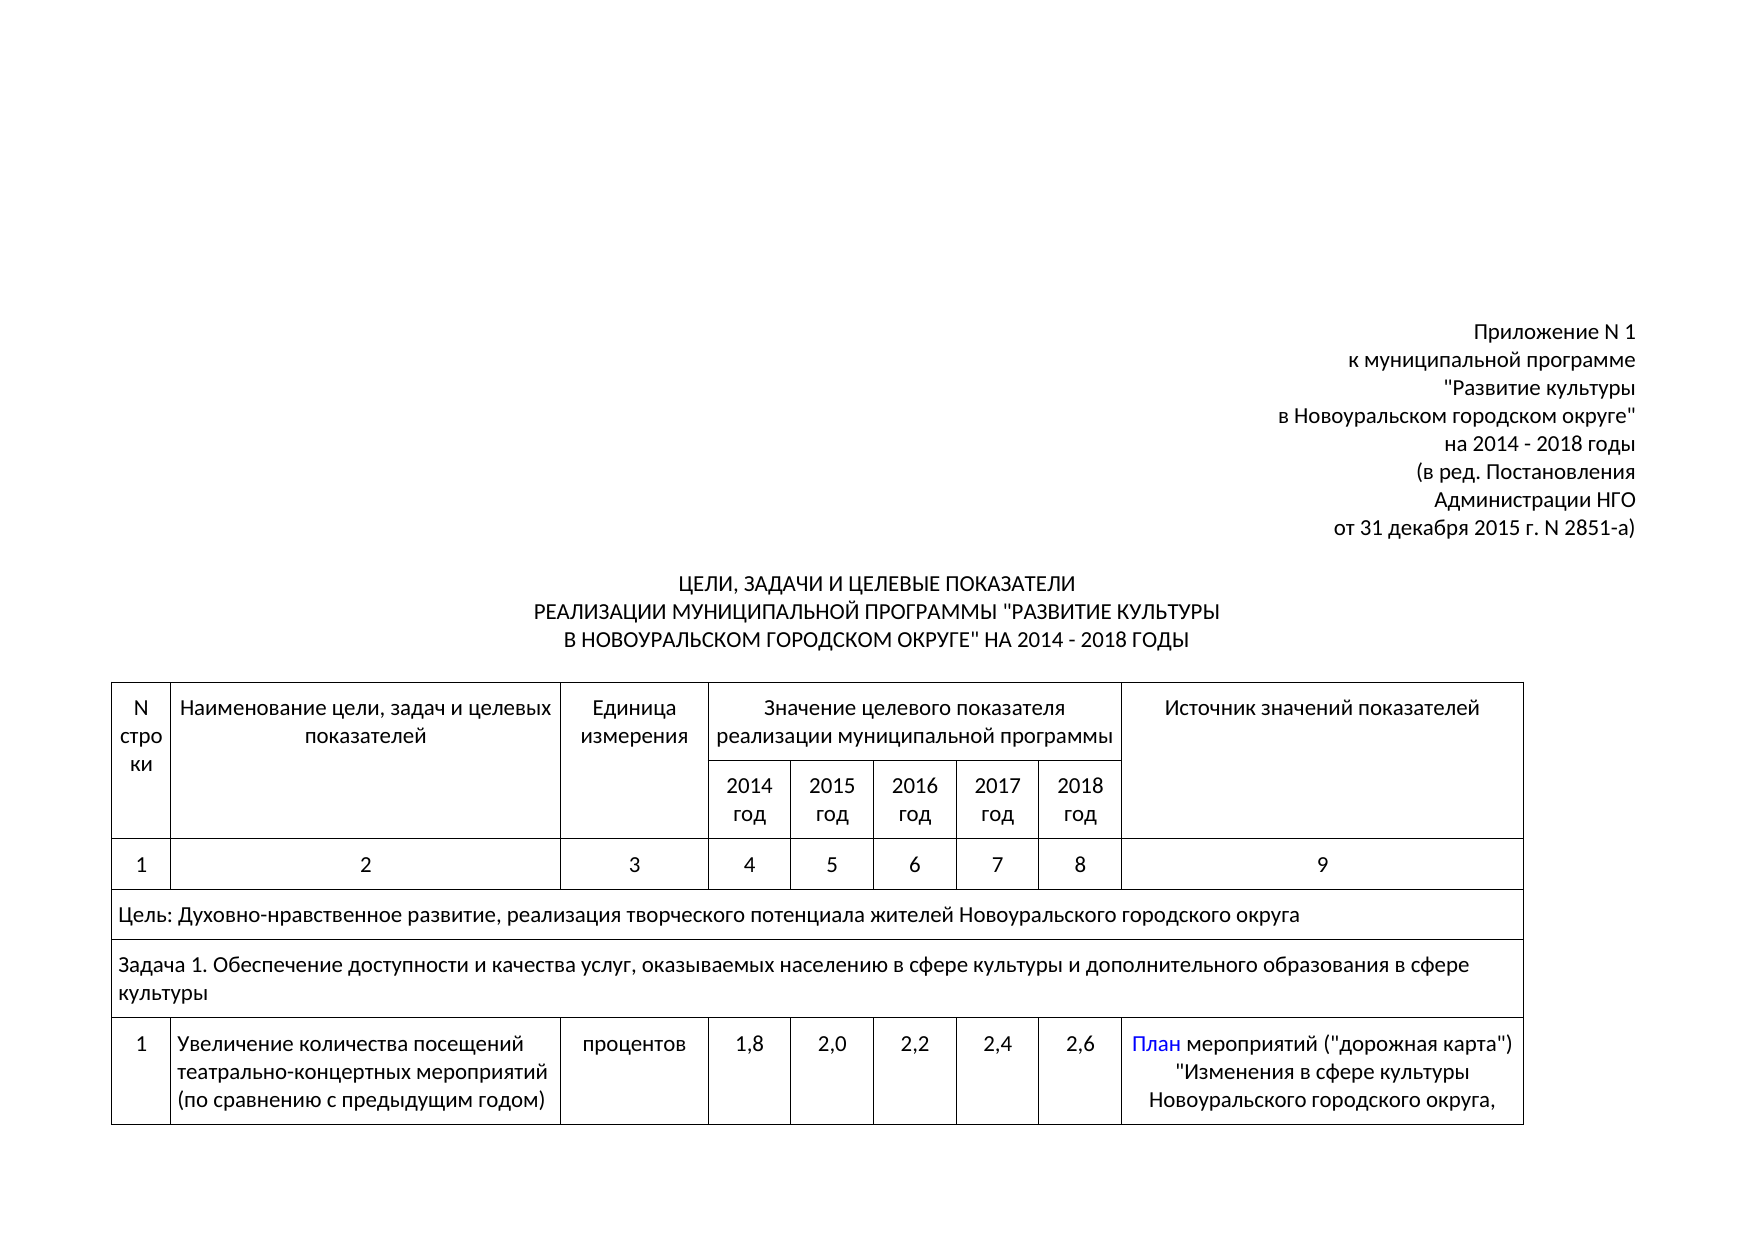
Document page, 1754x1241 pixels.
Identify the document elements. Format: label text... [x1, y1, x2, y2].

table_cell 2017 год [957, 761, 1038, 838]
text ЦЕЛИ, ЗАДАЧИ И ЦЕЛЕВЫЕ ПОКАЗАТЕЛИ [118, 569, 1636, 597]
table_cell 5 [791, 839, 873, 888]
table_cell 2,4 [957, 1018, 1038, 1123]
table_header N строки [112, 683, 170, 838]
text РЕАЛИЗАЦИИ МУНИЦИПАЛЬНОЙ ПРОГРАММЫ "РАЗВИТИЕ КУЛЬТУРЫ [118, 597, 1636, 626]
table_cell 2 [171, 839, 560, 888]
table_cell 8 [1039, 839, 1121, 888]
table_cell 2018 год [1039, 761, 1121, 838]
table_cell процентов [561, 1018, 708, 1123]
table_header Единица измерения [561, 683, 708, 838]
text В НОВОУРАЛЬСКОМ ГОРОДСКОМ ОКРУГЕ" НА 2014 - 2018 ГОДЫ [118, 626, 1636, 653]
text Администрации НГО [118, 485, 1636, 513]
text (в ред. Постановления [118, 457, 1636, 485]
table_cell 2,0 [791, 1018, 873, 1123]
table_cell Задача 1. Обеспечение доступности и качества услуг, оказываемых населению в сфере культуры и дополнительного образования в сфере культуры [112, 940, 1523, 1017]
table_cell 4 [709, 839, 790, 888]
table_cell 1,8 [709, 1018, 790, 1123]
table_cell 2,6 [1039, 1018, 1121, 1123]
table_cell 2016 год [874, 761, 956, 838]
table_cell 3 [561, 839, 708, 888]
text в Новоуральском городском округе" [118, 401, 1636, 429]
table_header Источник значений показателей [1122, 683, 1523, 838]
table_cell 2015 год [791, 761, 873, 838]
table_cell 1 [112, 839, 170, 888]
text к муниципальной программе [118, 345, 1636, 373]
text от 31 декабря 2015 г. N 2851-а) [118, 513, 1636, 541]
text Приложение N 1 [118, 317, 1636, 345]
table_cell 2014 год [709, 761, 790, 838]
table_cell 9 [1122, 839, 1523, 888]
table_cell 6 [874, 839, 956, 888]
text "Развитие культуры [118, 373, 1636, 401]
table_header Значение целевого показателя реализации муниципальной программы [709, 683, 1121, 760]
table_cell 2,2 [874, 1018, 956, 1123]
table_cell Увеличение количества посещений театрально-концертных мероприятий (по сравнению с предыдущим годом) [171, 1018, 560, 1123]
text на 2014 - 2018 годы [118, 429, 1636, 457]
table_cell Цель: Духовно-нравственное развитие, реализация творческого потенциала жителей Новоуральского городского округа [112, 890, 1523, 939]
table_header Наименование цели, задач и целевых показателей [171, 683, 560, 838]
table_cell 1 [112, 1018, 170, 1123]
table_cell 7 [957, 839, 1038, 888]
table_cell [1122, 1018, 1523, 1123]
